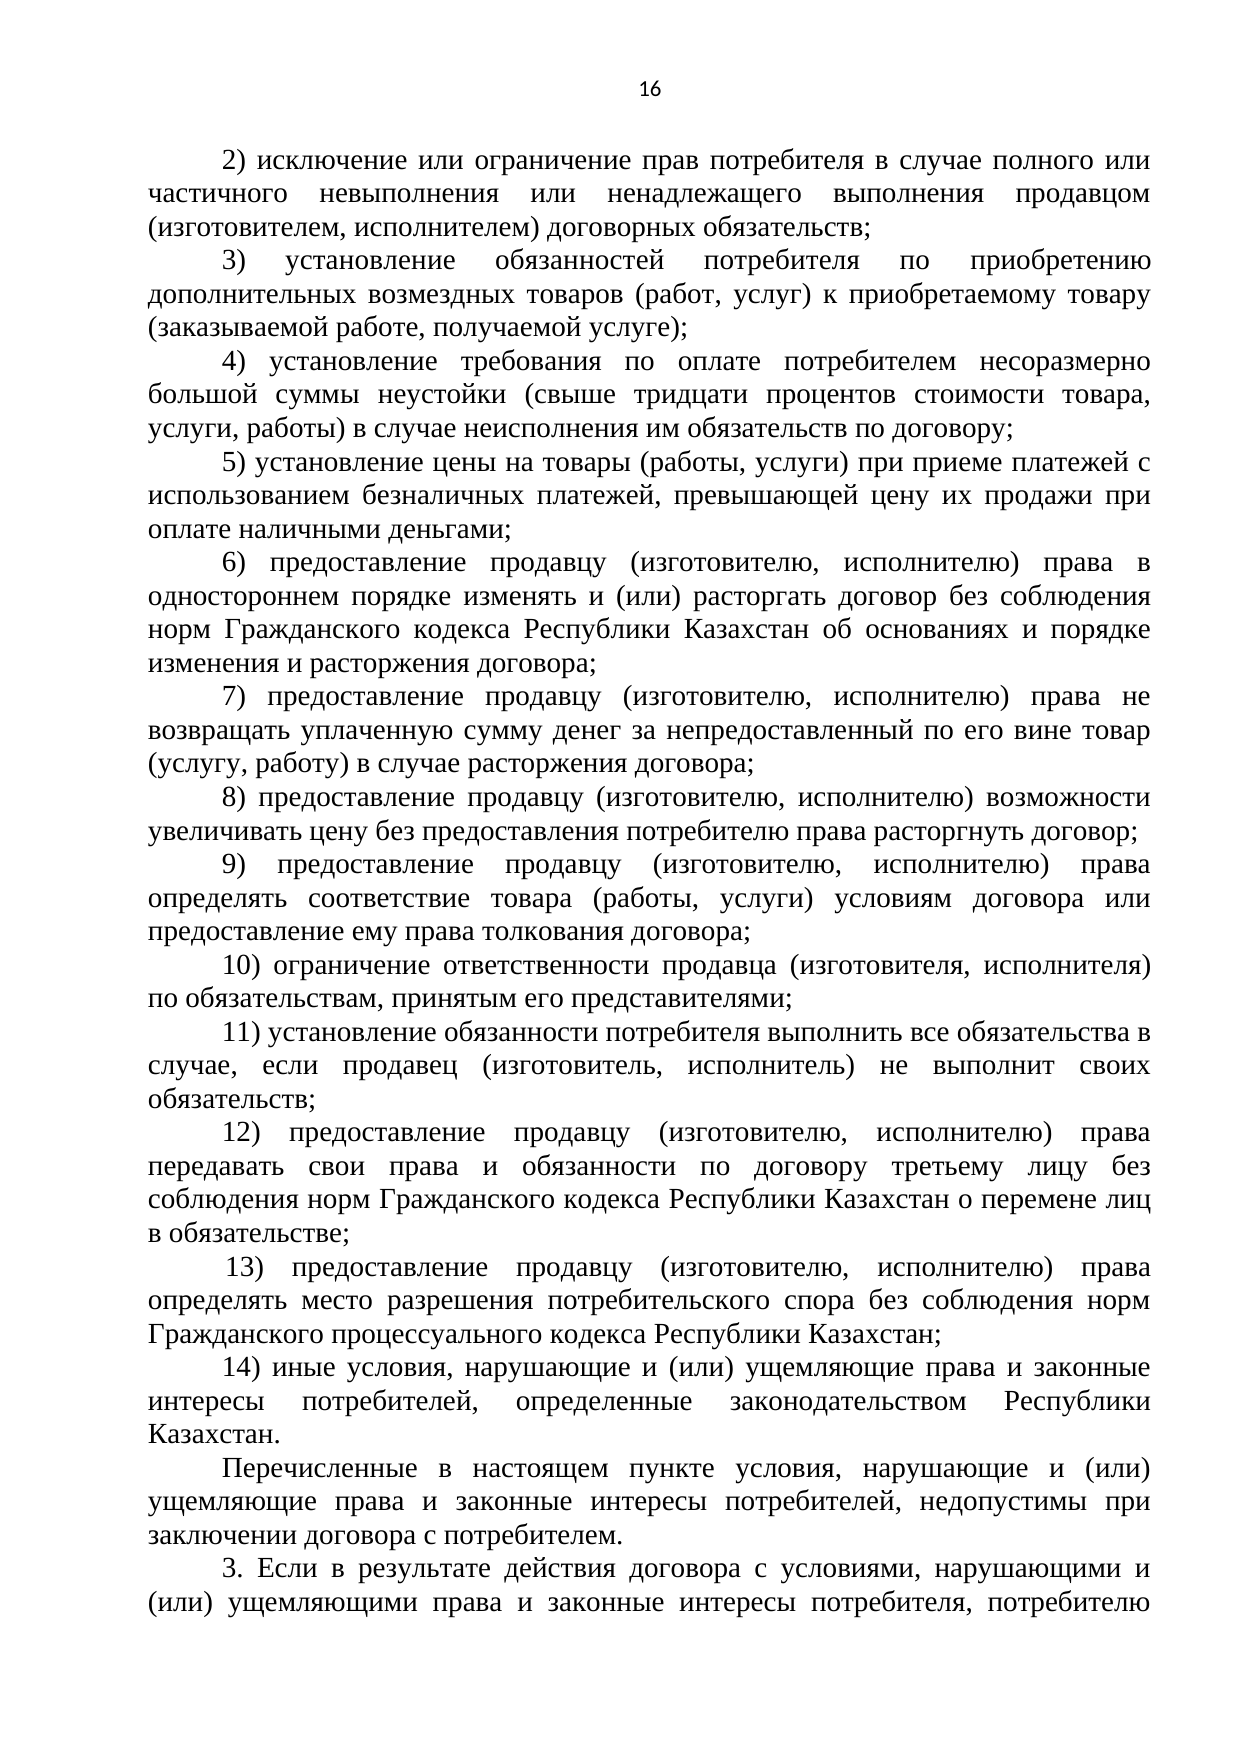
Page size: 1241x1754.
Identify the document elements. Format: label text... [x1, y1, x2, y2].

text 14) иные условия, нарушающие и (или) ущемляющие права и законные интересы потребителей, определенные законодательством Республики Казахстан. [148, 1349, 1152, 1450]
text 7) предоставление продавцу (изготовителю, исполнителю) права не возвращать уплаченную сумму денег за непредоставленный по его вине товар (услугу, работу) в случае расторжения договора; [148, 678, 1152, 779]
text 11) установление обязанности потребителя выполнить все обязательства в случае, если продавец (изготовитель, исполнитель) не выполнит своих обязательств; [148, 1014, 1152, 1114]
text 2) исключение или ограничение прав потребителя в случае полного или частичного невыполнения или ненадлежащего выполнения продавцом (изготовителем, исполнителем) договорных обязательств; [148, 142, 1152, 242]
text 3) установление обязанностей потребителя по приобретению дополнительных возмездных товаров (работ, услуг) к приобретаемому товару (заказываемой работе, получаемой услуге); [148, 242, 1152, 343]
text 4) установление требования по оплате потребителем несоразмерно большой суммы неустойки (свыше тридцати процентов стоимости товара, услуги, работы) в случае неисполнения им обязательств по договору; [148, 343, 1152, 444]
text 12) предоставление продавцу (изготовителю, исполнителю) права передавать свои права и обязанности по договору третьему лицу без соблюдения норм Гражданского кодекса Республики Казахстан о перемене лиц в обязательстве; [148, 1114, 1152, 1249]
text Перечисленные в настоящем пункте условия, нарушающие и (или) ущемляющие права и законные интересы потребителей, недопустимы при заключении договора с потребителем. [148, 1450, 1152, 1551]
text 13) предоставление продавцу (изготовителю, исполнителю) права определять место разрешения потребительского спора без соблюдения норм Гражданского процессуального кодекса Республики Казахстан; [148, 1249, 1152, 1349]
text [148, 1551, 1152, 1618]
text 5) установление цены на товары (работы, услуги) при приеме платежей с использованием безналичных платежей, превышающей цену их продажи при оплате наличными деньгами; [148, 444, 1152, 544]
text 10) ограничение ответственности продавца (изготовителя, исполнителя) по обязательствам, принятым его представителями; [148, 947, 1152, 1014]
text 8) предоставление продавцу (изготовителю, исполнителю) возможности увеличивать цену без предоставления потребителю права расторгнуть договор; [148, 779, 1152, 846]
text 6) предоставление продавцу (изготовителю, исполнителю) права в одностороннем порядке изменять и (или) расторгать договор без соблюдения норм Гражданского кодекса Республики Казахстан об основаниях и порядке изменения и расторжения договора; [148, 544, 1152, 678]
text 9) предоставление продавцу (изготовителю, исполнителю) права определять соответствие товара (работы, услуги) условиям договора или предоставление ему права толкования договора; [148, 846, 1152, 947]
